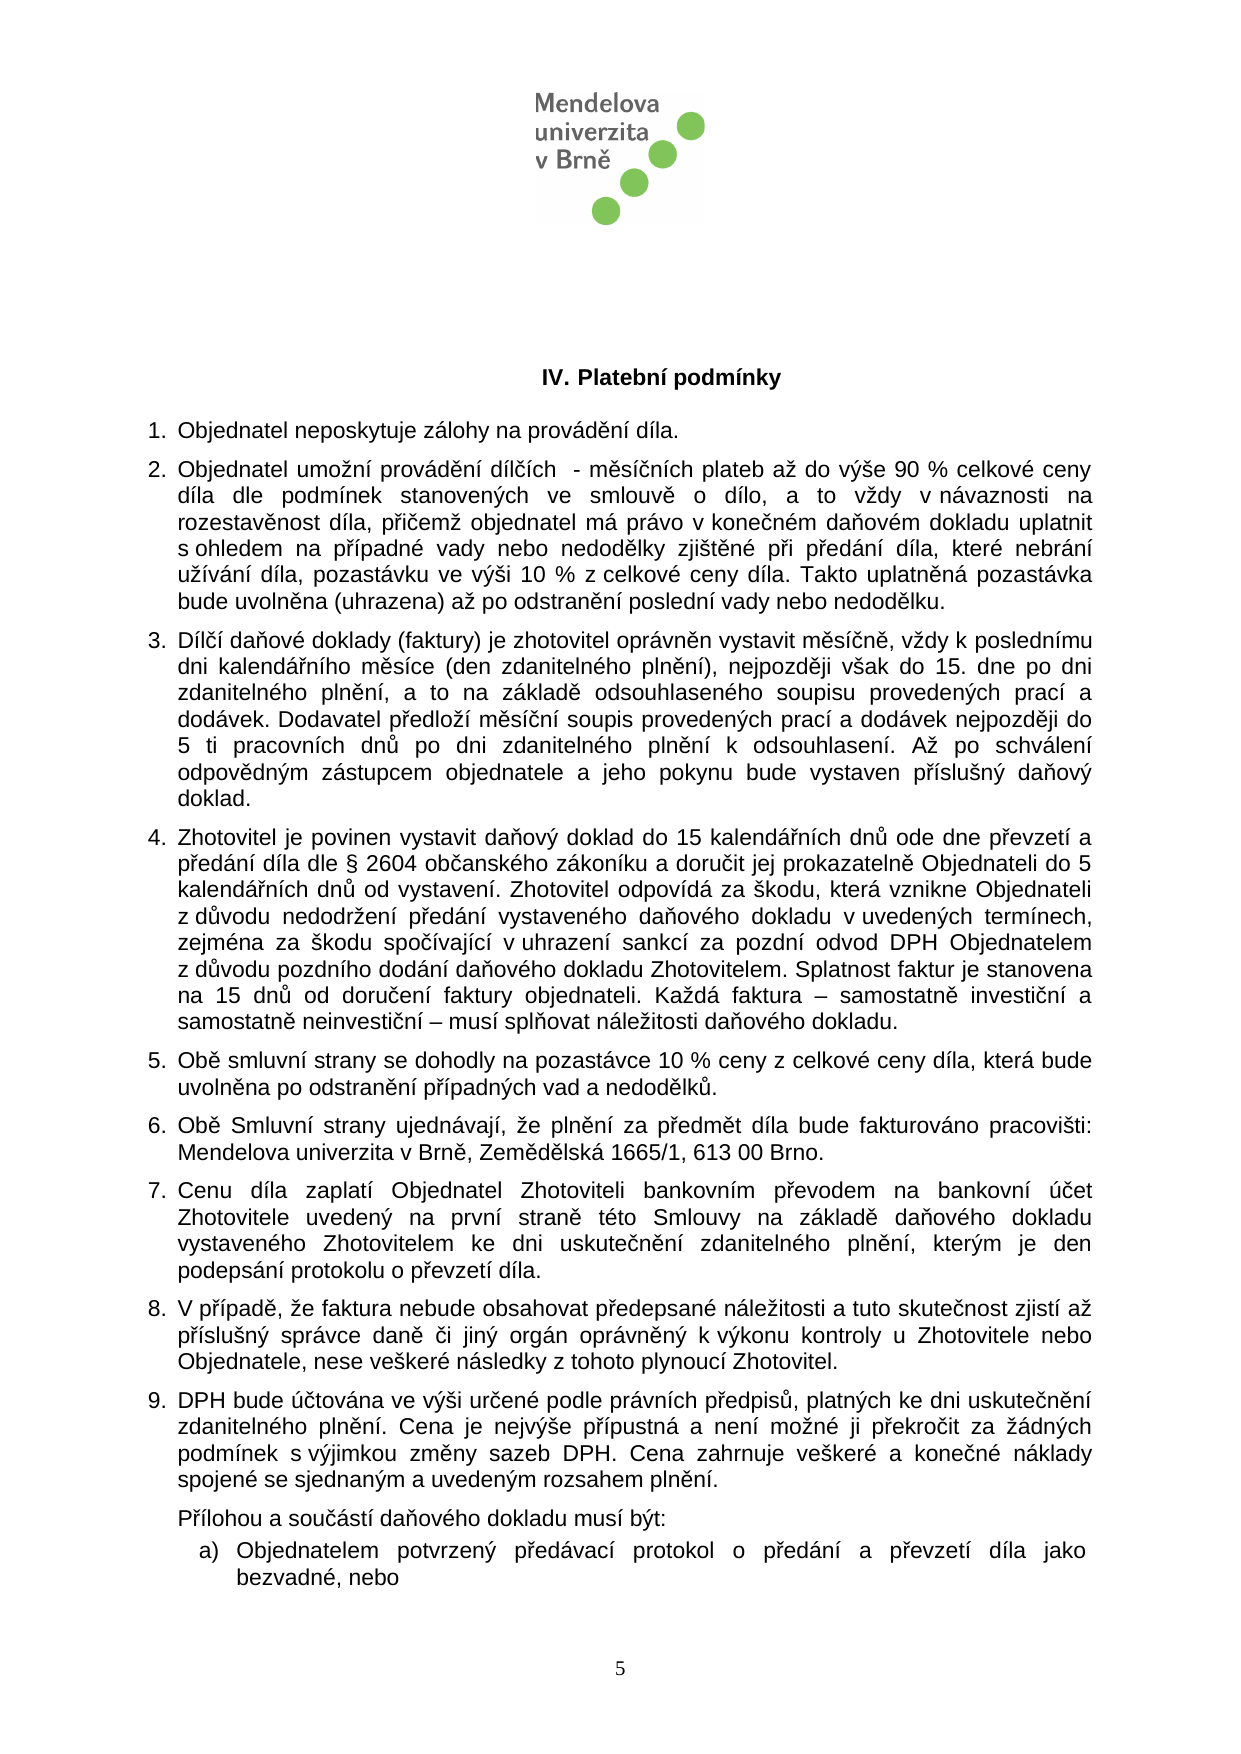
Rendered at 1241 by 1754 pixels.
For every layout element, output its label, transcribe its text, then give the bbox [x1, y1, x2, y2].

text Přílohou a součástí daňového dokladu musí být: [148, 1505, 1087, 1531]
list Obě smluvní strany se dohodly na pozastávce 10 % ceny z celkové ceny díla, která bude uvolněna po odstranění případných vad a nedodělků. [148, 1047, 1093, 1100]
picture [536, 92, 705, 225]
list Objednatel umožní provádění dílčích - měsíčních plateb až do výše 90 % celkové ceny díla dle podmínek stanovených ve smlouvě o dílo, a to vždy v návaznosti na rozestavěnost díla, přičemž objednatel má právo v konečném daňovém dokladu uplatnit s ohledem na případné vady nebo nedodělky zjištěné při předání díla, které nebrání užívání díla, pozastávku ve výši 10 % z celkové ceny díla. Takto uplatněná pozastávka bude uvolněna (uhrazena) až po odstranění poslední vady nebo nedodělku. [148, 456, 1093, 614]
list Dílčí daňové doklady (faktury) je zhotovitel oprávněn vystavit měsíčně, vždy k poslednímu dni kalendářního měsíce (den zdanitelného plnění), nejpozději však do 15. dne po dni zdanitelného plnění, a to na základě odsouhlaseného soupisu provedených prací a dodávek. Dodavatel předloží měsíční soupis provedených prací a dodávek nejpozději do 5 ti pracovních dnů po dni zdanitelného plnění k odsouhlasení. Až po schválení odpovědným zástupcem objednatele a jeho pokynu bude vystaven příslušný daňový doklad. [148, 627, 1093, 811]
subtitle DPH bude účtována ve výši určené podle právních předpisů, platných ke dni uskutečnění zdanitelného plnění. Cena je nejvýše přípustná a není možné ji překročit za žádných podmínek s výjimkou změny sazeb DPH. Cena zahrnuje veškeré a konečné náklady spojené se sjednaným a uvedeným rozsahem plnění. [148, 1387, 1093, 1492]
list Objednatel neposkytuje zálohy na provádění díla. [148, 417, 1093, 443]
subtitle Cenu díla zaplatí Objednatel Zhotoviteli bankovním převodem na bankovní účet Zhotovitele uvedený na první straně této Smlouvy na základě daňového dokladu vystaveného Zhotovitelem ke dni uskutečnění zdanitelného plnění, kterým je den podepsání protokolu o převzetí díla. [148, 1177, 1093, 1283]
list Objednatelem potvrzený předávací protokol o předání a převzetí díla jako bezvadné, nebo [199, 1537, 1087, 1590]
subtitle V případě, že faktura nebude obsahovat předepsané náležitosti a tuto skutečnost zjistí až příslušný správce daně či jiný orgán oprávněný k výkonu kontroly u Zhotovitele nebo Objednatele, nese veškeré následky z tohoto plynoucí Zhotovitel. [148, 1295, 1093, 1374]
list Obě Smluvní strany ujednávají, že plnění za předmět díla bude fakturováno pracovišti: Mendelova univerzita v Brně, Zemědělská 1665/1, 613 00 Brno. [148, 1112, 1093, 1165]
list Platební podmínky [230, 364, 1093, 391]
subtitle Zhotovitel je povinen vystavit daňový doklad do 15 kalendářních dnů ode dne převzetí a předání díla dle § 2604 občanského zákoníku a doručit jej prokazatelně Objednateli do 5 kalendářních dnů od vystavení. Zhotovitel odpovídá za škodu, která vznikne Objednateli z důvodu nedodržení předání vystaveného daňového dokladu v uvedených termínech, zejména za škodu spočívající v uhrazení sankcí za pozdní odvod DPH Objednatelem z důvodu pozdního dodání daňového dokladu Zhotovitelem. Splatnost faktur je stanovena na 15 dnů od doručení faktury objednateli. Každá faktura – samostatně investiční a samostatně neinvestiční – musí splňovat náležitosti daňového dokladu. [148, 824, 1093, 1034]
